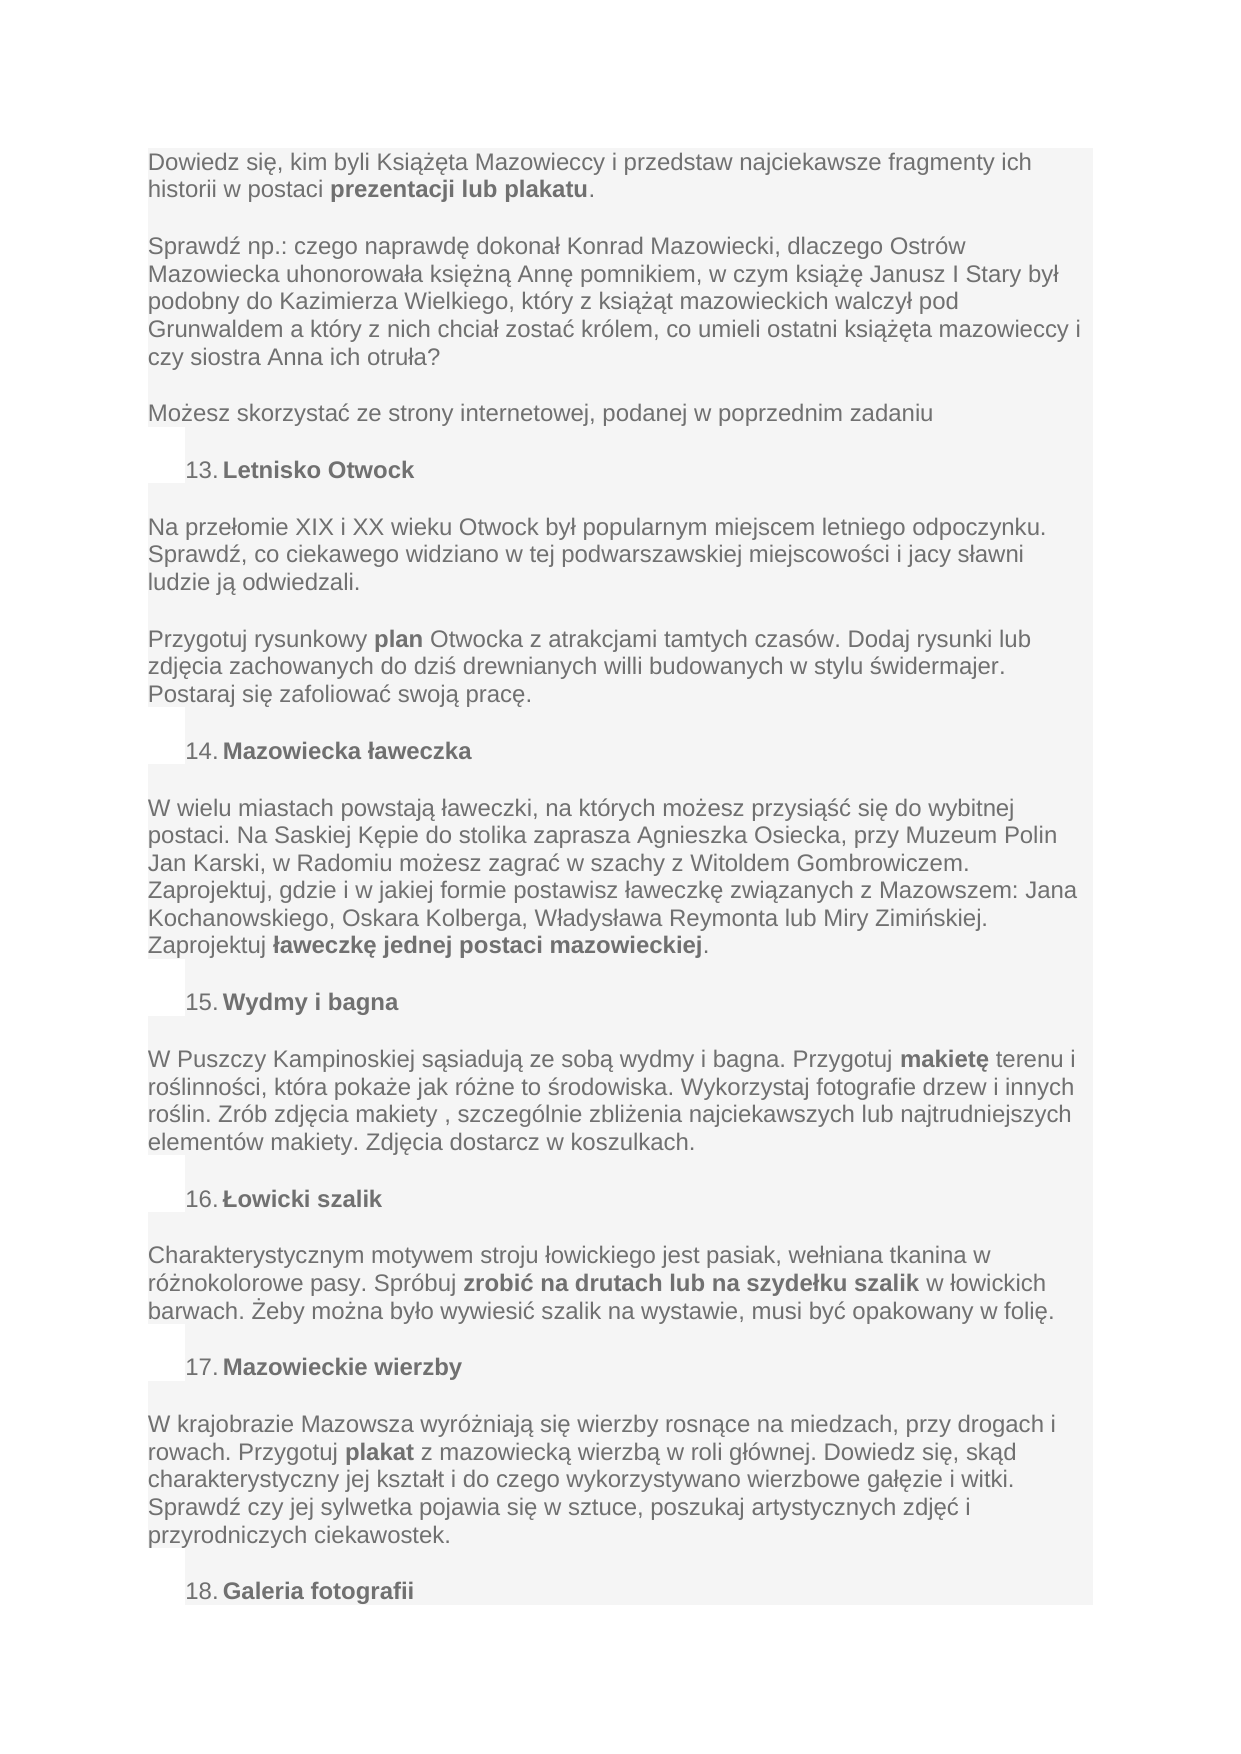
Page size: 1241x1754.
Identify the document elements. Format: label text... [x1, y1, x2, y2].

text Dowiedz się, kim byli Książęta Mazowieccy i przedstaw najciekawsze fragmenty ich historii w postaci prezentacji lub plakatu. [148, 148, 1093, 203]
text W Puszczy Kampinoskiej sąsiadują ze sobą wydmy i bagna. Przygotuj makietę terenu i roślinności, która pokaże jak różne to środowiska. Wykorzystaj fotografie drzew i innych roślin. Zrób zdjęcia makiety , szczególnie zbliżenia najciekawszych lub najtrudniejszych elementów makiety. Zdjęcia dostarcz w koszulkach. [148, 1045, 1093, 1155]
text Na przełomie XIX i XX wieku Otwock był popularnym miejscem letniego odpoczynku. Sprawdź, co ciekawego widziano w tej podwarszawskiej miejscowości i jacy sławni ludzie ją odwiedzali. [148, 513, 1093, 596]
text Sprawdź np.: czego naprawdę dokonał Konrad Mazowiecki, dlaczego Ostrów Mazowiecka uhonorowała księżną Annę pomnikiem, w czym książę Janusz I Stary był podobny do Kazimierza Wielkiego, który z książąt mazowieckich walczył pod Grunwaldem a który z nich chciał zostać królem, co umieli ostatni książęta mazowieccy i czy siostra Anna ich otruła? [148, 232, 1093, 370]
text W wielu miastach powstają ławeczki, na których możesz przysiąść się do wybitnej postaci. Na Saskiej Kępie do stolika zaprasza Agnieszka Osiecka, przy Muzeum Polin Jan Karski, w Radomiu możesz zagrać w szachy z Witoldem Gombrowiczem. Zaprojektuj, gdzie i w jakiej formie postawisz ławeczkę związanych z Mazowszem: Jana Kochanowskiego, Oskara Kolberga, Władysława Reymonta lub Miry Zimińskiej. Zaprojektuj ławeczkę jednej postaci mazowieckiej. [148, 793, 1093, 959]
list Mazowieckie wierzby [185, 1353, 1093, 1381]
list Letnisko Otwock [185, 456, 1093, 483]
text Możesz skorzystać ze strony internetowej, podanej w poprzednim zadaniu [148, 399, 1093, 427]
text Przygotuj rysunkowy plan Otwocka z atrakcjami tamtych czasów. Dodaj rysunki lub zdjęcia zachowanych do dziś drewnianych willi budowanych w stylu świdermajer. Postaraj się zafoliować swoją pracę. [148, 625, 1093, 707]
list Wydmy i bagna [185, 988, 1093, 1016]
text Charakterystycznym motywem stroju łowickiego jest pasiak, wełniana tkanina w różnokolorowe pasy. Spróbuj zrobić na drutach lub na szydełku szalik w łowickich barwach. Żeby można było wywiesić szalik na wystawie, musi być opakowany w folię. [148, 1241, 1093, 1324]
list Łowicki szalik [185, 1184, 1093, 1212]
list Galeria fotografii [185, 1577, 1093, 1605]
text W krajobrazie Mazowsza wyróżniają się wierzby rosnące na miedzach, przy drogach i rowach. Przygotuj plakat z mazowiecką wierzbą w roli głównej. Dowiedz się, skąd charakterystyczny jej kształt i do czego wykorzystywano wierzbowe gałęzie i witki. Sprawdź czy jej sylwetka pojawia się w sztuce, poszukaj artystycznych zdjęć i przyrodniczych ciekawostek. [148, 1410, 1093, 1548]
list Mazowiecka ławeczka [185, 737, 1093, 764]
